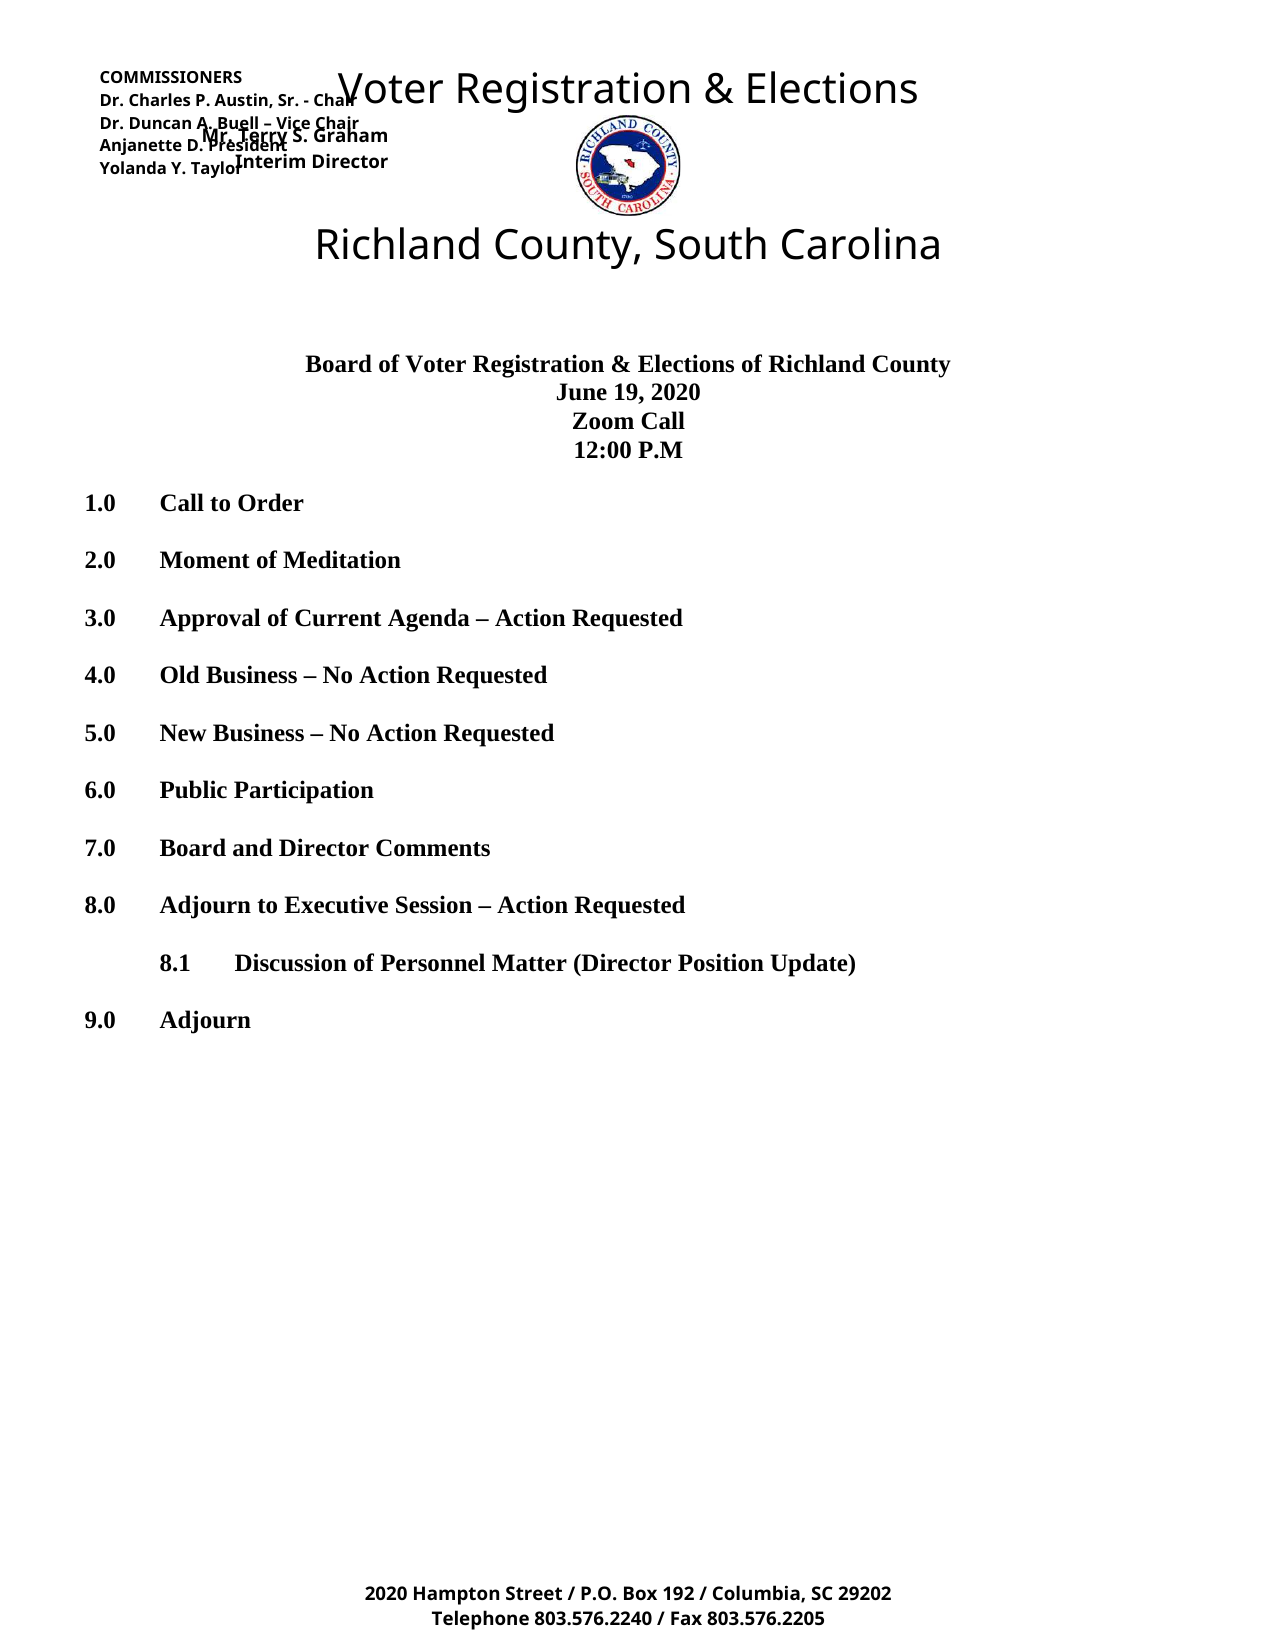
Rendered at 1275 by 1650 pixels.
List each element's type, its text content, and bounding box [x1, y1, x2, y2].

list Old Business – No Action Requested [84, 660, 1172, 689]
list Adjourn [84, 1005, 1172, 1034]
list Call to Order [84, 488, 1172, 516]
text Zoom Call [84, 406, 1172, 435]
text 12:00 P.M [84, 435, 1172, 464]
list Discussion of Personnel Matter (Director Position Update) [159, 948, 1172, 976]
text Board of Voter Registration & Elections of Richland County [84, 349, 1172, 377]
picture [575, 115, 681, 216]
list Moment of Meditation [84, 545, 1172, 574]
text June 19, 2020 [84, 377, 1172, 406]
list Approval of Current Agenda – Action Requested [84, 603, 1172, 631]
list Board and Director Comments [84, 833, 1172, 861]
list Public Participation [84, 775, 1172, 804]
list New Business – No Action Requested [84, 718, 1172, 746]
list Adjourn to Executive Session – Action Requested [84, 890, 1172, 919]
